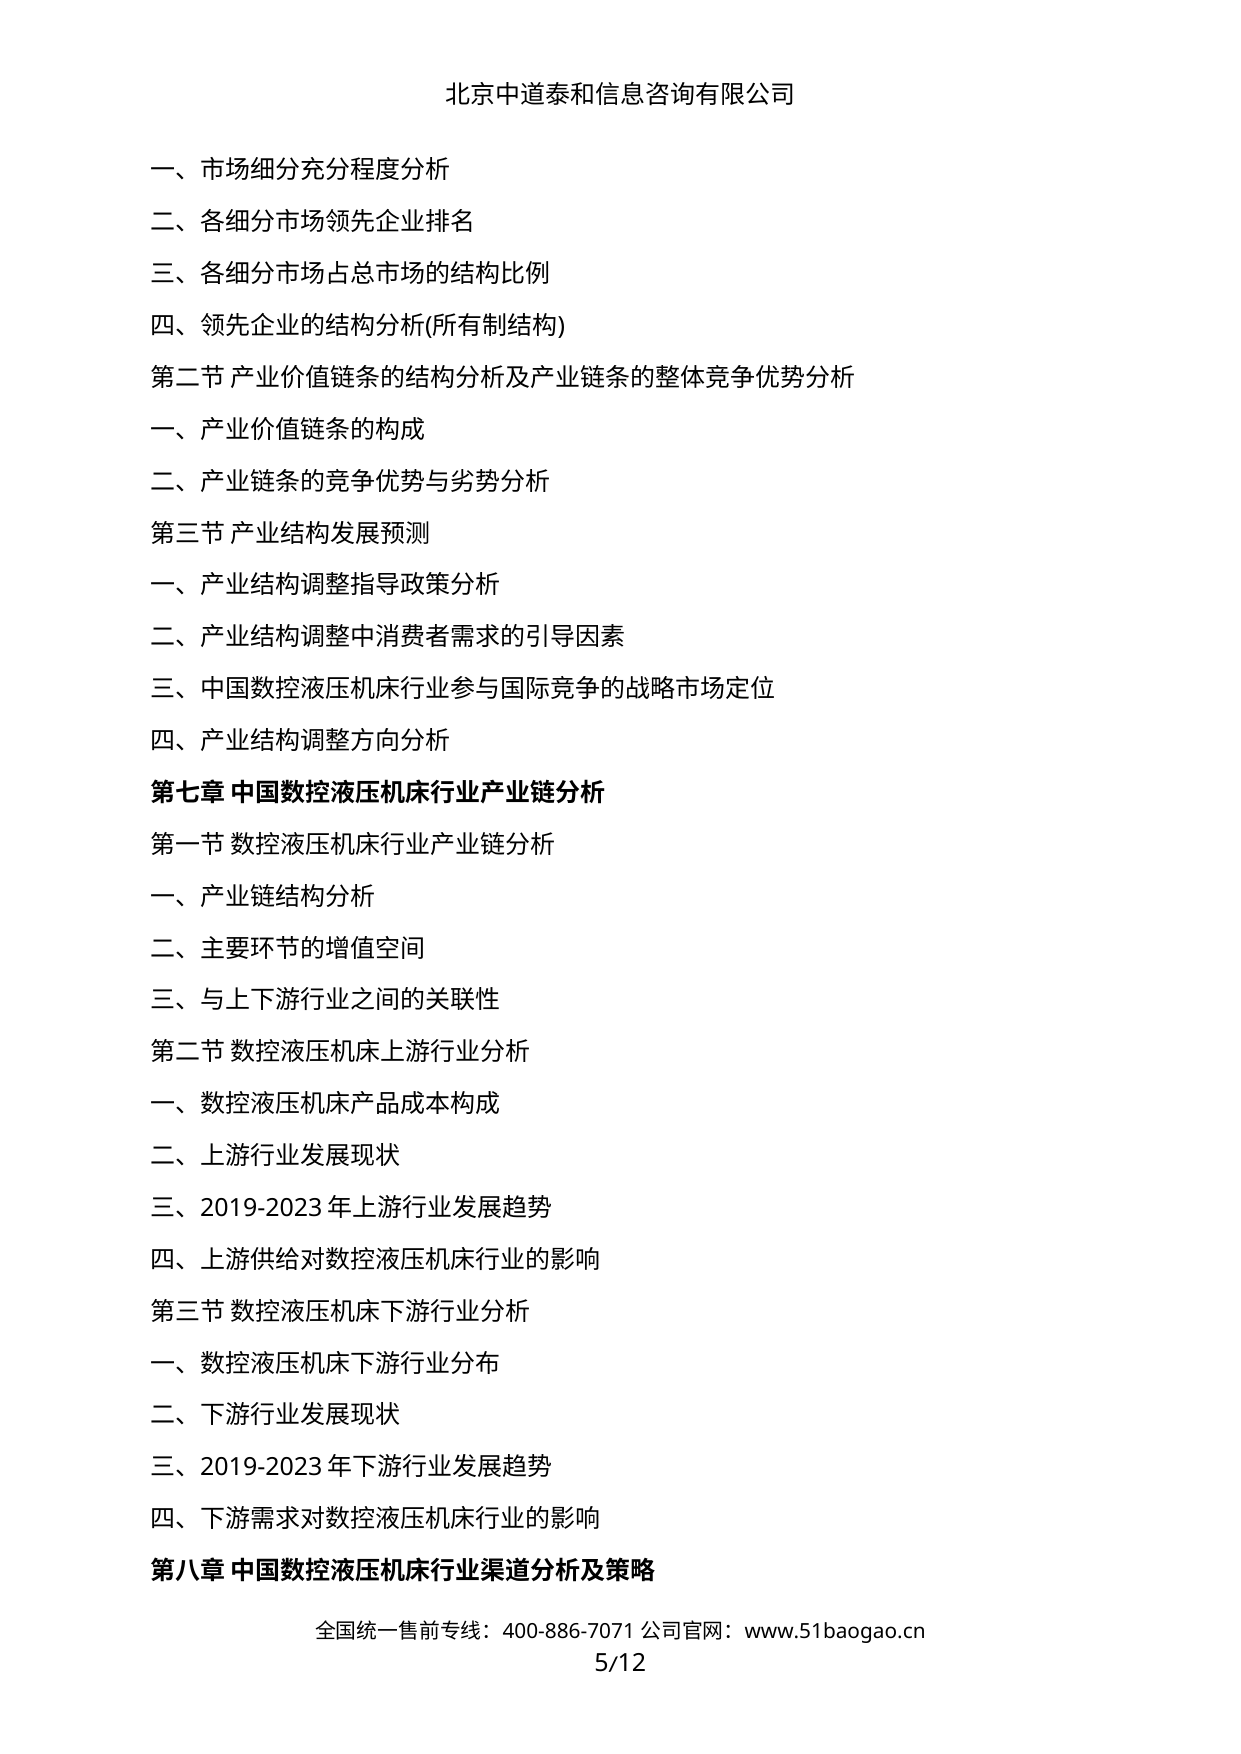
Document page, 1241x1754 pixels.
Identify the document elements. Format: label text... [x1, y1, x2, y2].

text 三、2019-2023年上游行业发展趋势 [150, 1187, 1090, 1224]
text 第七章 中国数控液压机床行业产业链分析 [150, 772, 1090, 809]
text 三、与上下游行业之间的关联性 [150, 980, 1090, 1016]
text 二、上游行业发展现状 [150, 1136, 1090, 1172]
text 一、产业价值链条的构成 [150, 409, 1090, 446]
text 三、中国数控液压机床行业参与国际竞争的战略市场定位 [150, 669, 1090, 705]
text 三、各细分市场占总市场的结构比例 [150, 254, 1090, 290]
text 一、数控液压机床下游行业分布 [150, 1343, 1090, 1379]
text 第八章 中国数控液压机床行业渠道分析及策略 [150, 1551, 1090, 1587]
text 第三节 产业结构发展预测 [150, 513, 1090, 549]
text 第二节 产业价值链条的结构分析及产业链条的整体竞争优势分析 [150, 357, 1090, 394]
text 一、数控液压机床产品成本构成 [150, 1084, 1090, 1120]
text 四、上游供给对数控液压机床行业的影响 [150, 1239, 1090, 1276]
text 三、2019-2023年下游行业发展趋势 [150, 1447, 1090, 1483]
text 二、各细分市场领先企业排名 [150, 202, 1090, 238]
text 一、产业链结构分析 [150, 876, 1090, 912]
text 四、下游需求对数控液压机床行业的影响 [150, 1499, 1090, 1535]
text 二、产业链条的竞争优势与劣势分析 [150, 461, 1090, 497]
text 四、领先企业的结构分析(所有制结构) [150, 306, 1090, 342]
text 二、产业结构调整中消费者需求的引导因素 [150, 617, 1090, 653]
text 四、产业结构调整方向分析 [150, 721, 1090, 757]
text 一、市场细分充分程度分析 [150, 150, 1090, 186]
text 二、下游行业发展现状 [150, 1395, 1090, 1431]
text 第二节 数控液压机床上游行业分析 [150, 1032, 1090, 1068]
text 第一节 数控液压机床行业产业链分析 [150, 824, 1090, 861]
text 二、主要环节的增值空间 [150, 928, 1090, 964]
text 第三节 数控液压机床下游行业分析 [150, 1291, 1090, 1327]
text 一、产业结构调整指导政策分析 [150, 565, 1090, 601]
